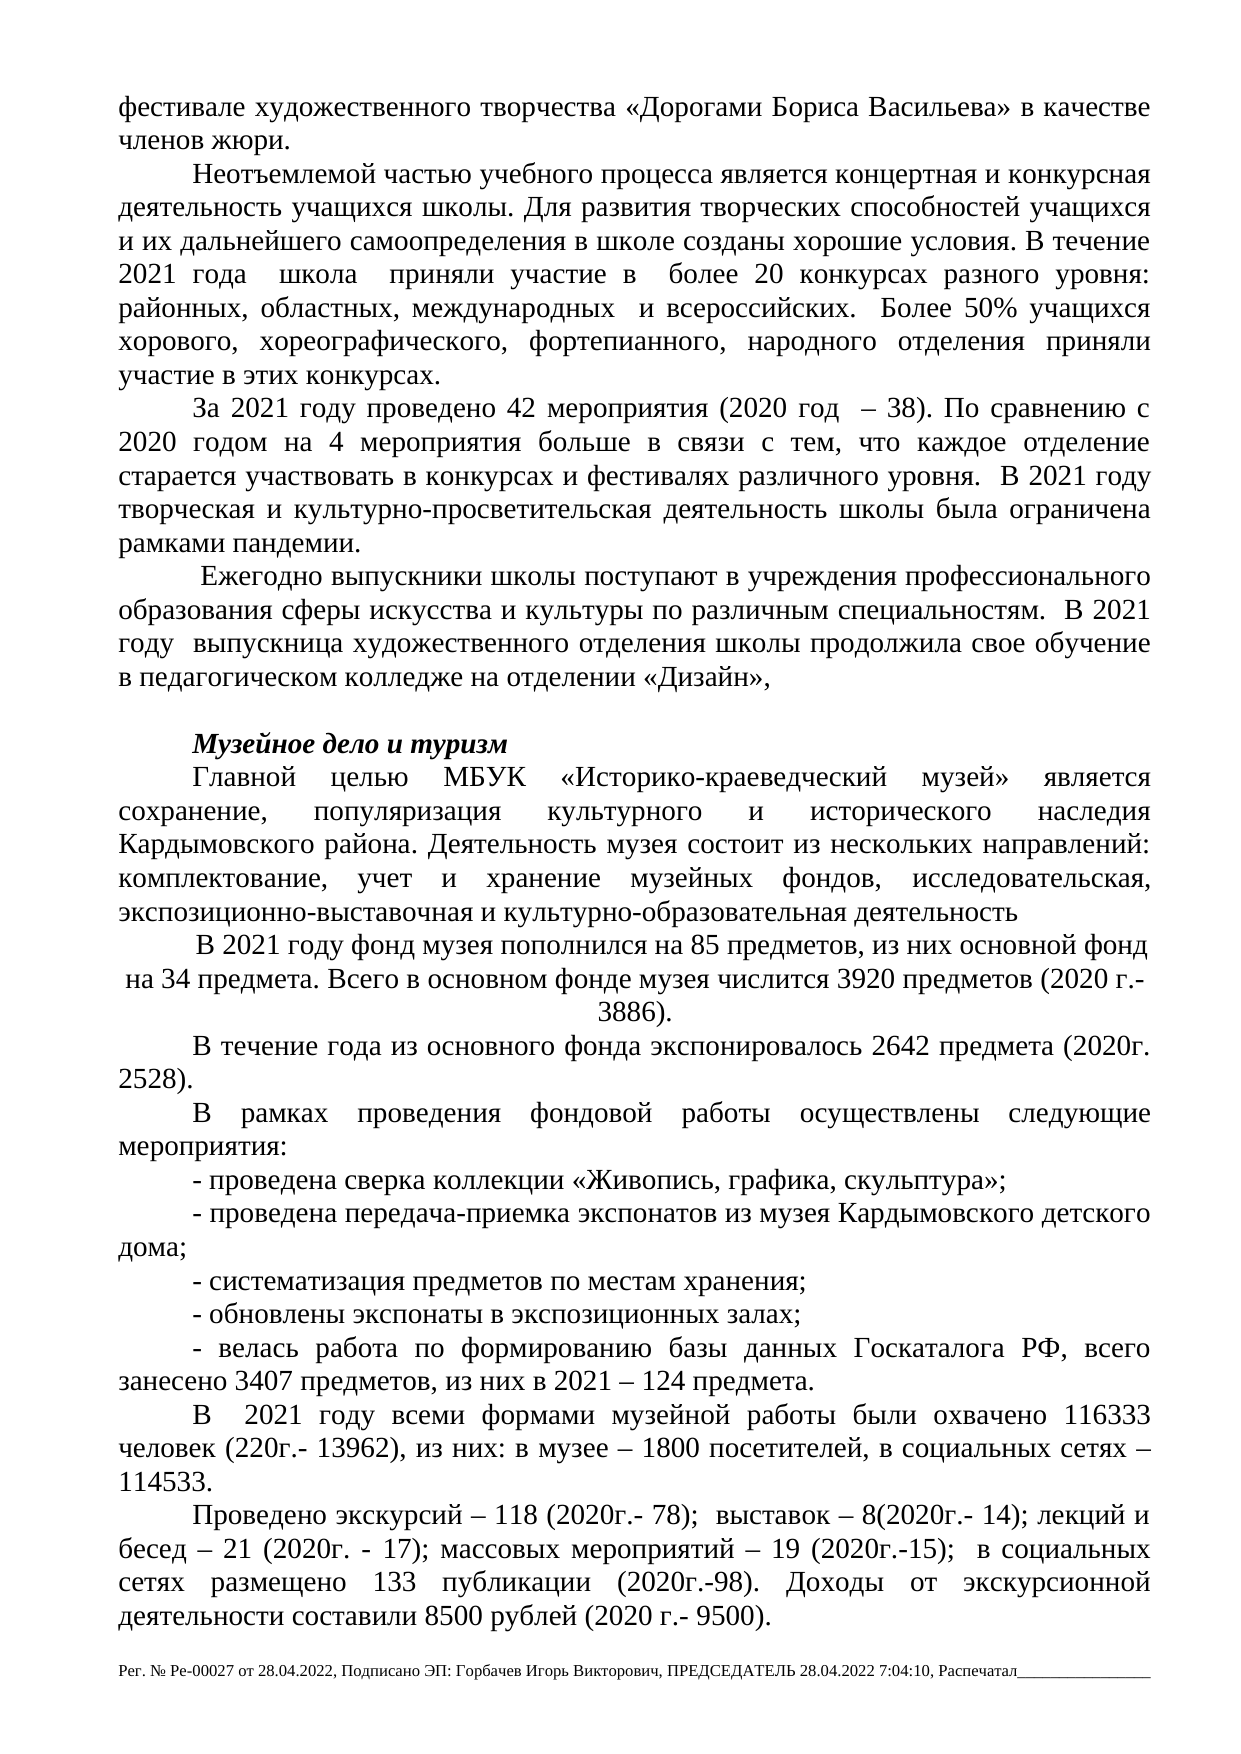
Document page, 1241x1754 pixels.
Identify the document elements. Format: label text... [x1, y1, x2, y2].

text В рамках проведения фондовой работы осуществлены следующие мероприятия: [118, 1095, 1152, 1162]
text Главной целью МБУК «Историко-краеведческий музей» является сохранение, популяризация культурного и исторического наследия Кардымовского района. Деятельность музея состоит из нескольких направлений: комплектование, учет и хранение музейных фондов, исследовательская, экспозиционно-выставочная и культурно-образовательная деятельность [118, 759, 1152, 927]
text За 2021 году проведено 42 мероприятия (2020 год – 38). По сравнению с 2020 годом на 4 мероприятия больше в связи с тем, что каждое отделение старается участвовать в конкурсах и фестивалях различного уровня. В 2021 году творческая и культурно-просветительская деятельность школы была ограничена рамками пандемии. [118, 391, 1152, 558]
text - систематизация предметов по местам хранения; [118, 1263, 1152, 1296]
text Неотъемлемой частью учебного процесса является концертная и конкурсная деятельность учащихся школы. Для развития творческих способностей учащихся и их дальнейшего самоопределения в школе созданы хорошие условия. В течение 2021 года школа приняли участие в более 20 конкурсах разного уровня: районных, областных, международных и всероссийских. Более 50% учащихся хорового, хореографического, фортепианного, народного отделения приняли участие в этих конкурсах. [118, 156, 1152, 391]
text Проведено экскурсий – 118 (2020г.- 78); выставок – 8(2020г.- 14); лекций и бесед – 21 (2020г. - 17); массовых мероприятий – 19 (2020г.-15); в социальных сетях размещено 133 публикации (2020г.-98). Доходы от экскурсионной деятельности составили 8500 рублей (2020 г.- 9500). [118, 1497, 1152, 1632]
text Музейное дело и туризм [118, 726, 1152, 759]
text - проведена передача-приемка экспонатов из музея Кардымовского детского дома; [118, 1196, 1152, 1263]
text Ежегодно выпускники школы поступают в учреждения профессионального образования сферы искусства и культуры по различным специальностям. В 2021 году выпускница художественного отделения школы продолжила свое обучение в педагогическом колледже на отделении «Дизайн», [118, 558, 1152, 692]
text В 2021 году фонд музея пополнился на 85 предметов, из них основной фонд на 34 предмета. Всего в основном фонде музея числится 3920 предметов (2020 г.-3886). [118, 927, 1152, 1028]
text В течение года из основного фонда экспонировалось 2642 предмета (2020г. 2528). [118, 1028, 1152, 1095]
text - велась работа по формированию базы данных Госкаталога РФ, всего занесено 3407 предметов, из них в 2021 – 124 предмета. [118, 1330, 1152, 1397]
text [118, 89, 1152, 156]
text - обновлены экспонаты в экспозиционных залах; [118, 1296, 1152, 1330]
text - проведена сверка коллекции «Живопись, графика, скульптура»; [118, 1162, 1152, 1196]
text В 2021 году всеми формами музейной работы были охвачено 116333 человек (220г.- 13962), из них: в музее – 1800 посетителей, в социальных сетях – 114533. [118, 1397, 1152, 1497]
